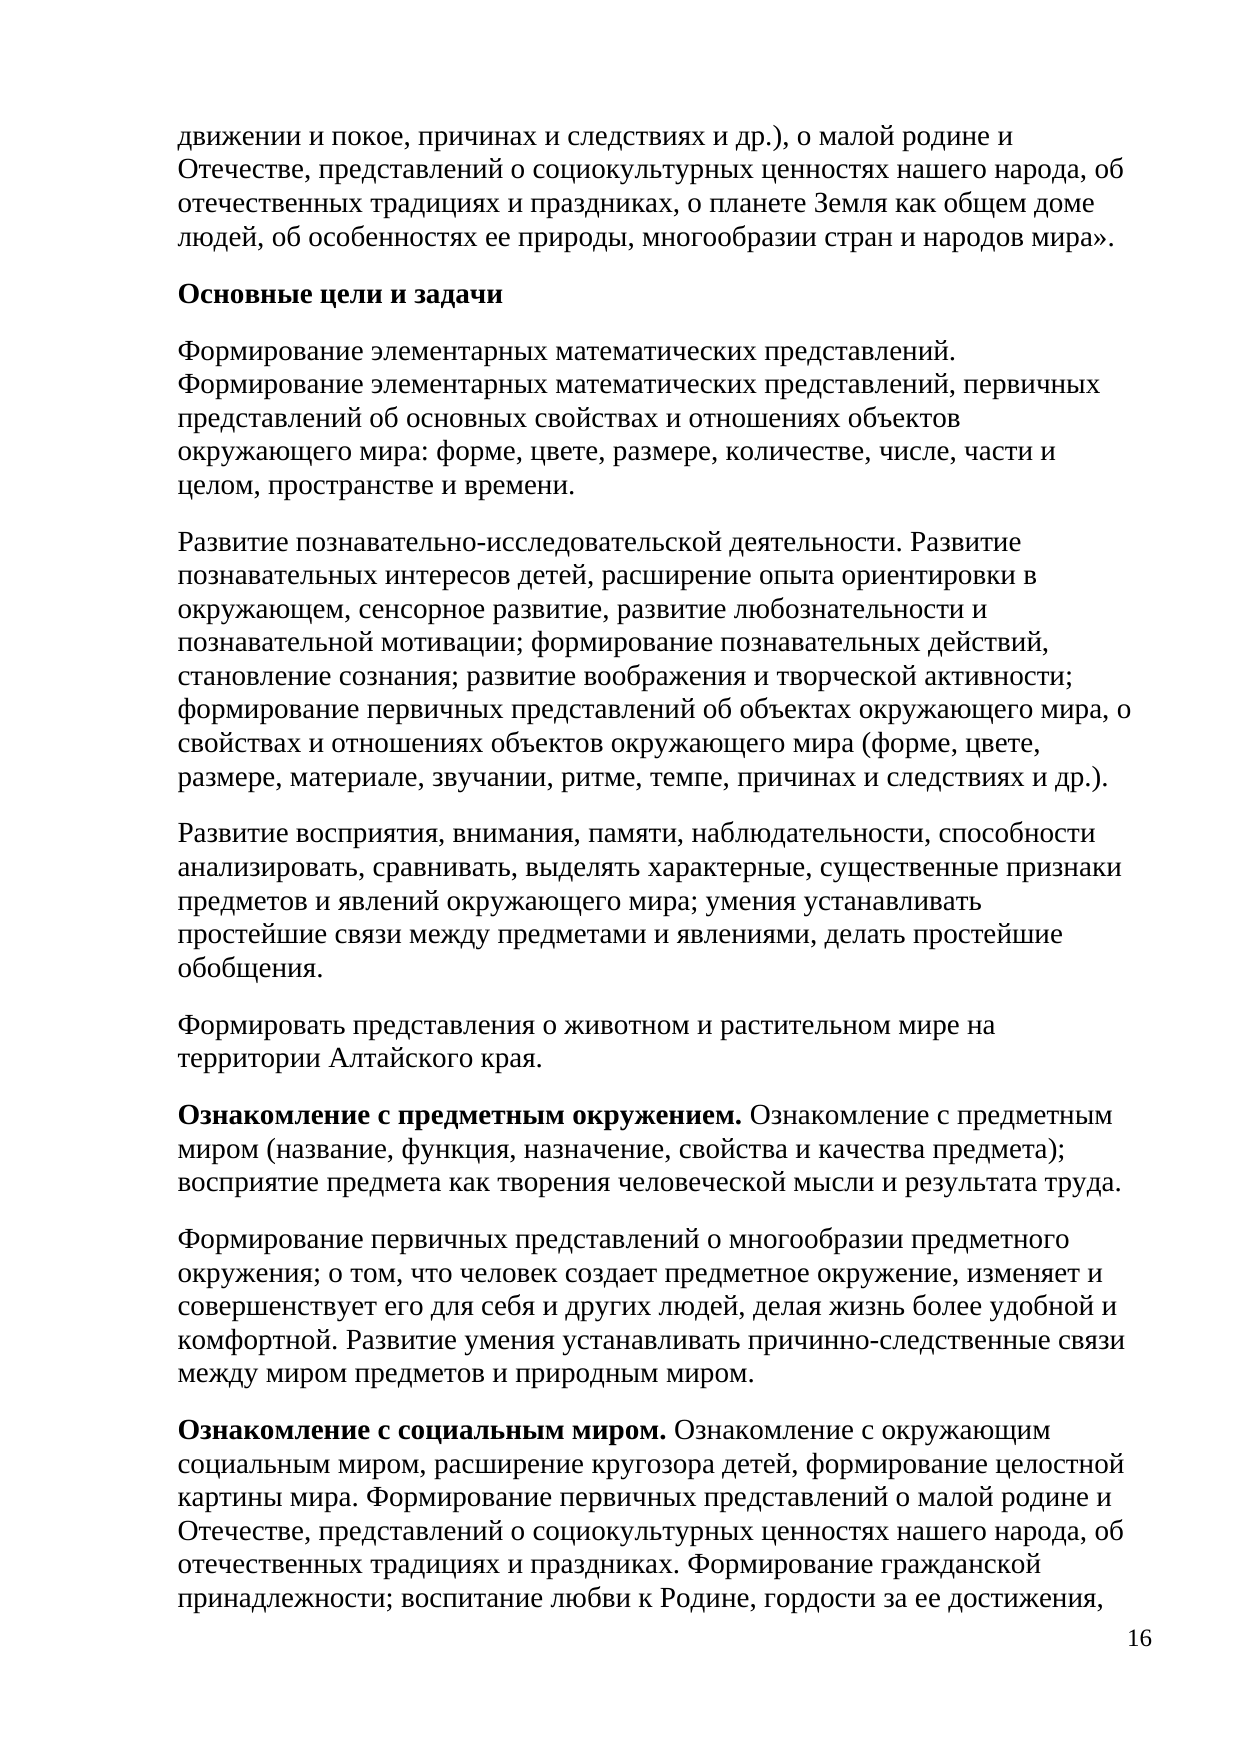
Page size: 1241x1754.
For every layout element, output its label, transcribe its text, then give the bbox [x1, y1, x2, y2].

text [177, 118, 1137, 252]
text Ознакомление с предметным окружением. Ознакомление с предметным миром (название, функция, назначение, свойства и качества предмета); восприятие предмета как творения человеческой мысли и результата труда. [177, 1097, 1137, 1198]
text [177, 1412, 1137, 1614]
list Формировать представления о животном и растительном мире на территории Алтайского края. [177, 1007, 1137, 1074]
text Формирование первичных представлений о многообразии предметного окружения; о том, что человек создает предметное окружение, изменяет и совершенствует его для себя и других людей, делая жизнь более удобной и комфортной. Развитие умения устанавливать причинно-следственные связи между миром предметов и природным миром. [177, 1221, 1137, 1389]
text Формирование элементарных математических представлений. Формирование элементарных математических представлений, первичных представлений об основных свойствах и отношениях объектов окружающего мира: форме, цвете, размере, количестве, числе, части и целом, пространстве и времени. [177, 333, 1137, 500]
text Развитие познавательно-исследовательской деятельности. Развитие познавательных интересов детей, расширение опыта ориентировки в окружающем, сенсорное развитие, развитие любознательности и познавательной мотивации; формирование познавательных действий, становление сознания; развитие воображения и творческой активности; формирование первичных представлений об объектах окружающего мира, о свойствах и отношениях объектов окружающего мира (форме, цвете, размере, материале, звучании, ритме, темпе, причинах и следствиях и др.). [177, 524, 1137, 792]
text Основные цели и задачи [177, 276, 1137, 309]
text Развитие восприятия, внимания, памяти, наблюдательности, способности анализировать, сравнивать, выделять характерные, существенные признаки предметов и явлений окружающего мира; умения устанавливать простейшие связи между предметами и явлениями, делать простейшие обобщения. [177, 816, 1137, 983]
